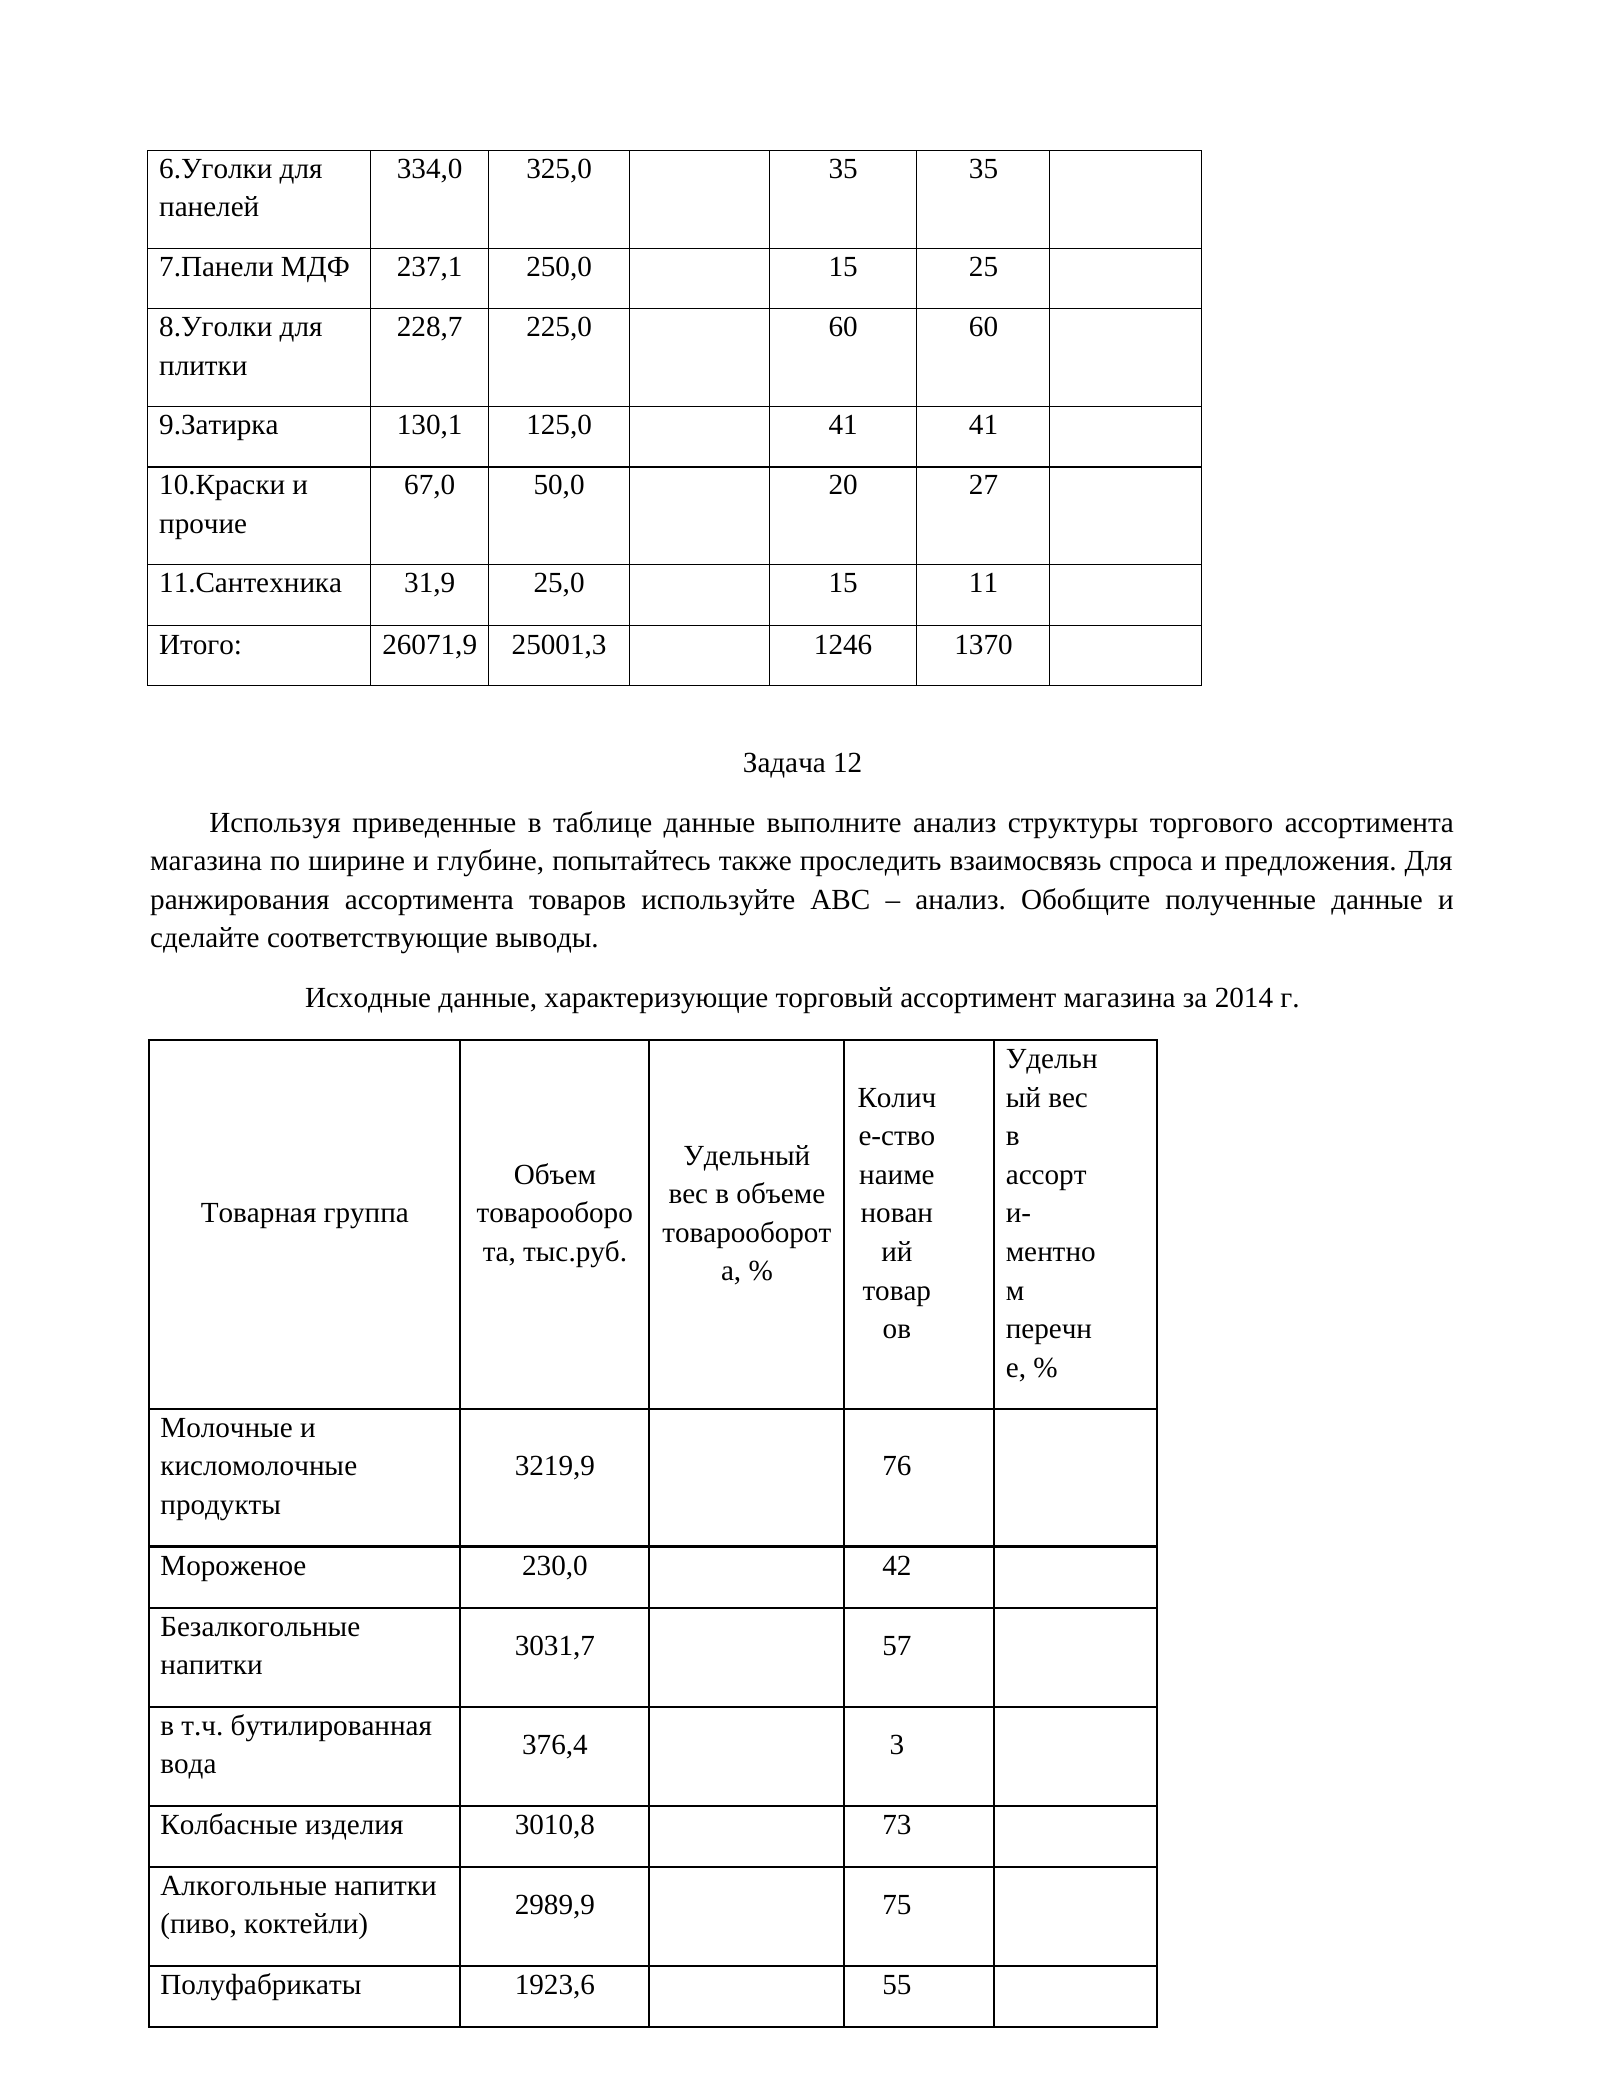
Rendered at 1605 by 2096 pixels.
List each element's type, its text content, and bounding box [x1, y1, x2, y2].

table_cell [630, 407, 769, 466]
table_cell 237,1 [371, 249, 488, 308]
table_cell [650, 1967, 843, 2026]
table_cell [995, 1868, 1156, 1965]
table_cell 60 [917, 309, 1049, 406]
table_cell [995, 1548, 1156, 1607]
table_cell 55 [845, 1967, 993, 2026]
table_cell 9.Затирка [148, 407, 370, 466]
table_cell в т.ч. бутилированная вода [150, 1708, 459, 1804]
table_header Объем товарооборота, тыс.руб. [461, 1041, 648, 1408]
table_cell [1050, 407, 1201, 466]
table_cell 25,0 [489, 565, 629, 625]
table_cell [995, 1609, 1156, 1706]
table_cell 11 [917, 565, 1049, 625]
table_cell 25 [917, 249, 1049, 308]
text Используя приведенные в таблице данные выполните анализ структуры торгового ассортимента магазина по ширине и глубине, попытайтесь также проследить взаимосвязь спроса и предложения. Для ранжирования ассортимента товаров используйте АВС – анализ. Обобщите полученные данные и сделайте соответствующие выводы. [150, 805, 1454, 954]
table_cell 8.Уголки для плитки [148, 309, 370, 406]
table_cell [650, 1708, 843, 1804]
table_cell 376,4 [461, 1708, 648, 1804]
table_cell 3031,7 [461, 1609, 648, 1706]
table_cell [630, 309, 769, 406]
table_cell [995, 1807, 1156, 1866]
table_cell 41 [917, 407, 1049, 466]
table_cell 15 [770, 565, 916, 625]
table_cell [995, 1410, 1156, 1545]
table_cell [650, 1868, 843, 1965]
table_cell Полуфабрикаты [150, 1967, 459, 2026]
table_cell 3010,8 [461, 1807, 648, 1866]
table_cell 41 [770, 407, 916, 466]
table_cell 27 [917, 468, 1049, 564]
table_cell Безалкогольные напитки [150, 1609, 459, 1706]
table_cell 125,0 [489, 407, 629, 466]
table_cell 1370 [917, 626, 1049, 685]
table_cell [630, 151, 769, 248]
text Исходные данные, характеризующие торговый ассортимент магазина за 2014 г. [150, 980, 1454, 1013]
table_cell 130,1 [371, 407, 488, 466]
table_cell [630, 626, 769, 685]
table_cell 334,0 [371, 151, 488, 248]
table_cell [630, 249, 769, 308]
table_cell Мороженое [150, 1548, 459, 1607]
table_cell 228,7 [371, 309, 488, 406]
table_cell 26071,9 [371, 626, 488, 685]
table_cell 10.Краски и прочие [148, 468, 370, 564]
table_cell 250,0 [489, 249, 629, 308]
table_cell Алкогольные напитки (пиво, коктейли) [150, 1868, 459, 1965]
table_header Количе-ство наименований товаров [845, 1041, 993, 1408]
table_cell [1050, 151, 1201, 248]
table_cell 3 [845, 1708, 993, 1804]
table_cell Молочные и кисломолочные продукты [150, 1410, 459, 1545]
table_cell 31,9 [371, 565, 488, 625]
table_cell [1050, 565, 1201, 625]
table_cell 75 [845, 1868, 993, 1965]
table_cell [1050, 249, 1201, 308]
table_cell 11.Сантехника [148, 565, 370, 625]
table_cell 57 [845, 1609, 993, 1706]
table_cell 6.Уголки для панелей [148, 151, 370, 248]
text Задача 12 [150, 746, 1454, 779]
table_cell [1050, 626, 1201, 685]
table_cell [1050, 468, 1201, 564]
table_cell 2989,9 [461, 1868, 648, 1965]
table_cell 1246 [770, 626, 916, 685]
table_cell 42 [845, 1548, 993, 1607]
table_cell [630, 468, 769, 564]
table_cell 25001,3 [489, 626, 629, 685]
table_cell [650, 1548, 843, 1607]
table_cell 325,0 [489, 151, 629, 248]
table_cell 20 [770, 468, 916, 564]
table_cell [995, 1708, 1156, 1804]
table_cell [630, 565, 769, 625]
table_cell 230,0 [461, 1548, 648, 1607]
table_cell 73 [845, 1807, 993, 1866]
table_cell 35 [917, 151, 1049, 248]
table_header Удельный вес в ассорти-ментном перечне, % [995, 1041, 1156, 1408]
table_header Товарная группа [150, 1041, 459, 1408]
table_cell 1923,6 [461, 1967, 648, 2026]
table_cell 50,0 [489, 468, 629, 564]
table_cell 67,0 [371, 468, 488, 564]
table_cell 7.Панели МДФ [148, 249, 370, 308]
table_cell [650, 1609, 843, 1706]
table_cell Итого: [148, 626, 370, 685]
table_header Удельный вес в объеме товарооборота, % [650, 1041, 843, 1408]
table_cell [995, 1967, 1156, 2026]
table_cell [1050, 309, 1201, 406]
table_cell 225,0 [489, 309, 629, 406]
table_cell 76 [845, 1410, 993, 1545]
table_cell 15 [770, 249, 916, 308]
table_cell 35 [770, 151, 916, 248]
table_cell [650, 1410, 843, 1545]
table_cell 3219,9 [461, 1410, 648, 1545]
table_cell Колбасные изделия [150, 1807, 459, 1866]
table_cell 60 [770, 309, 916, 406]
table_cell [650, 1807, 843, 1866]
